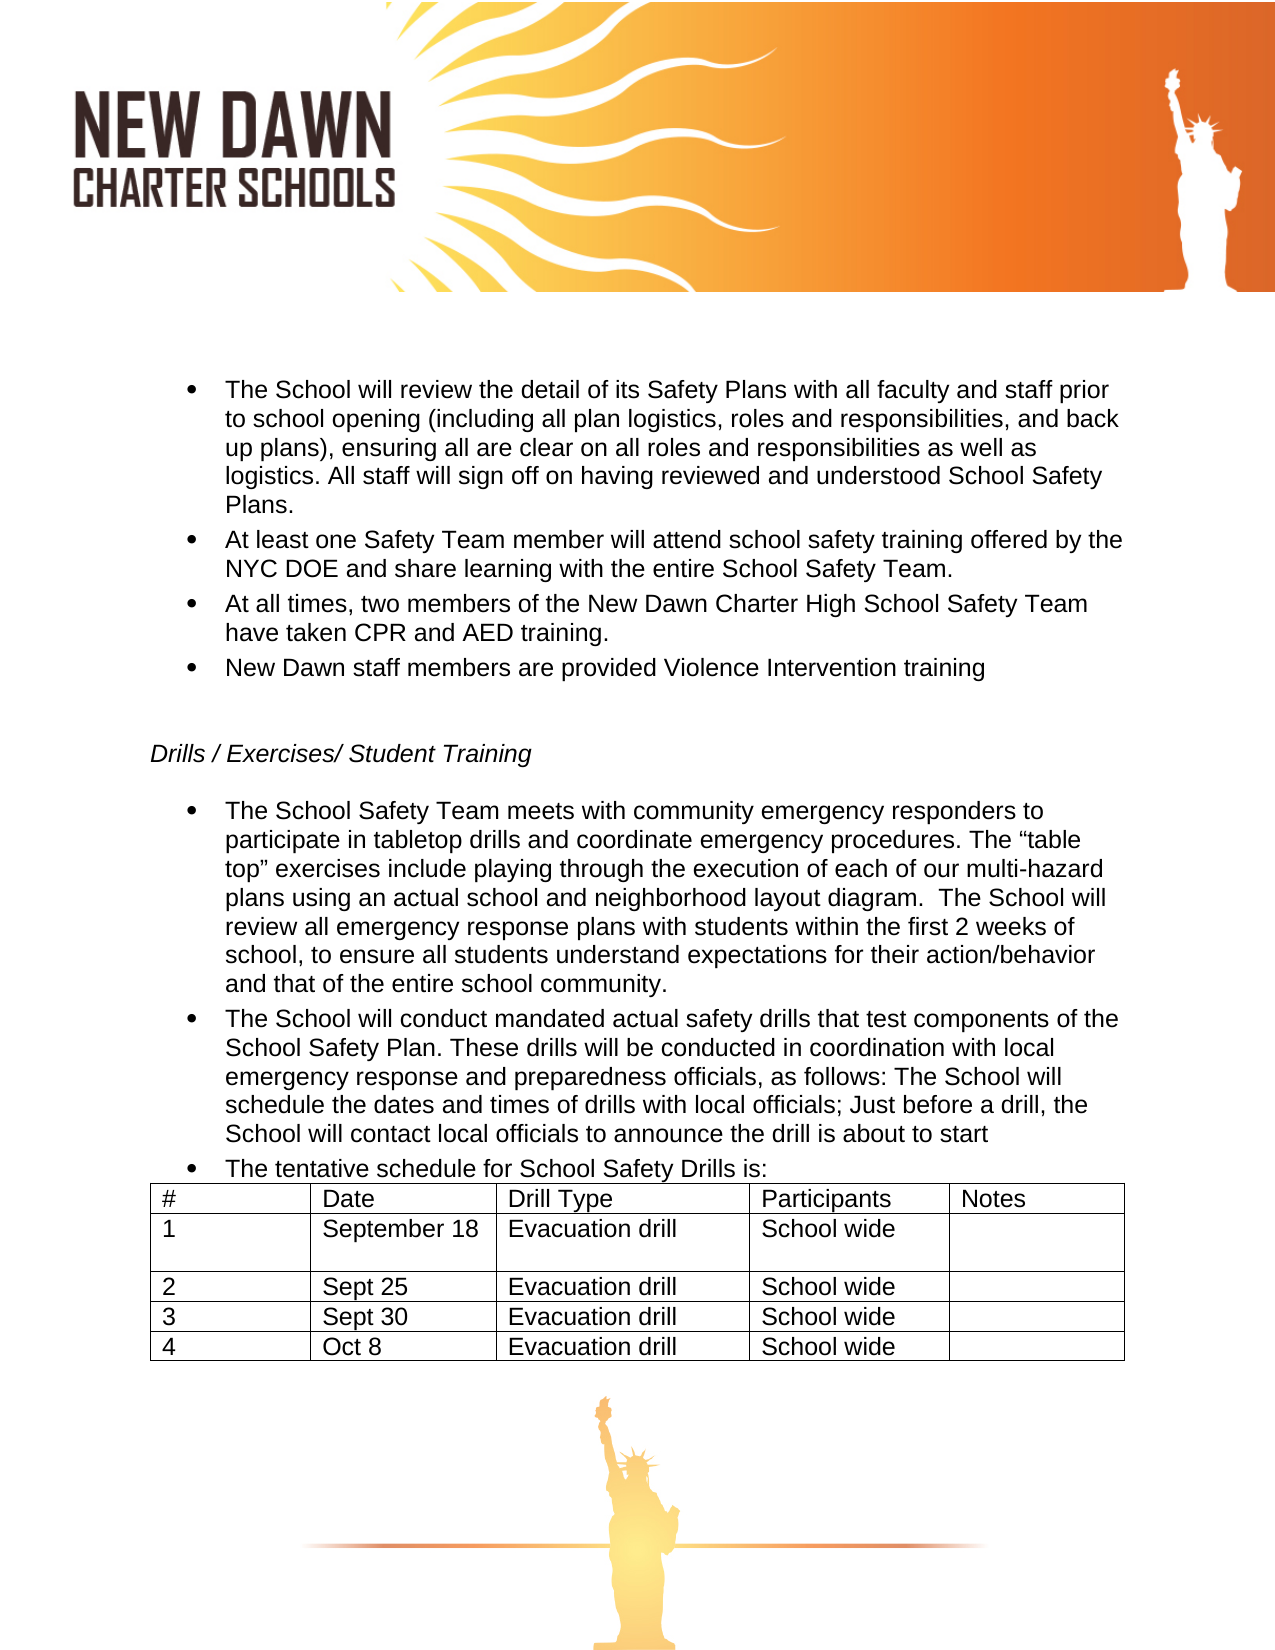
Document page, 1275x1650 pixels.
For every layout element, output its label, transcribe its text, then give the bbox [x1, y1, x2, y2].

picture [0, 2, 1275, 292]
table_cell 3 [151, 1302, 310, 1331]
table_cell Evacuation drill [497, 1272, 749, 1301]
table_cell Oct 8 [311, 1332, 496, 1360]
text Drills / Exercises/ Student Training [150, 739, 1125, 768]
list The School will review the detail of its Safety Plans with all faculty and staff prior to school opening (including all plan logistics, roles and responsibilities, and back up plans), ensuring all are clear on all roles and responsibilities as well as logistics. All staff will sign off on having reviewed and understood School Safety Plans. [187, 375, 1125, 519]
table_cell Evacuation drill [497, 1302, 749, 1331]
list The tentative schedule for School Safety Drills is: [187, 1154, 1125, 1183]
table_cell Evacuation drill [497, 1214, 749, 1271]
table_cell [950, 1272, 1124, 1301]
list The School Safety Team meets with community emergency responders to participate in tabletop drills and coordinate emergency procedures. The “table top” exercises include playing through the execution of each of our multi-hazard plans using an actual school and neighborhood layout diagram. The School will review all emergency response plans with students within the first 2 weeks of school, to ensure all students understand expectations for their action/behavior and that of the entire school community. [187, 796, 1125, 998]
table_cell 4 [151, 1332, 310, 1360]
list New Dawn staff members are provided Violence Intervention training [187, 652, 1125, 681]
list At least one Safety Team member will attend school safety training offered by the NYC DOE and share learning with the entire School Safety Team. [187, 525, 1125, 583]
list The School will conduct mandated actual safety drills that test components of the School Safety Plan. These drills will be conducted in coordination with local emergency response and preparedness officials, as follows: The School will schedule the dates and times of drills with local officials; Just before a drill, the School will contact local officials to announce the drill is about to start [187, 1004, 1125, 1148]
table_cell [950, 1332, 1124, 1360]
table_cell 2 [151, 1272, 310, 1301]
table_cell September 18 [311, 1214, 496, 1271]
table_header Drill Type [497, 1184, 749, 1212]
table_header # [151, 1184, 310, 1212]
list At all times, two members of the New Dawn Charter High School Safety Team have taken CPR and AED training. [187, 589, 1125, 646]
table_header Notes [950, 1184, 1124, 1212]
table_cell Evacuation drill [497, 1332, 749, 1360]
table_header Participants [750, 1184, 949, 1212]
table_header Date [311, 1184, 496, 1212]
table_cell School wide [750, 1302, 949, 1331]
table_cell Sept 25 [311, 1272, 496, 1301]
table_cell School wide [750, 1214, 949, 1271]
table_cell Sept 30 [311, 1302, 496, 1331]
picture [150, 1389, 1125, 1650]
table_cell [950, 1214, 1124, 1271]
table_cell School wide [750, 1332, 949, 1360]
table_cell 1 [151, 1214, 310, 1271]
table_cell School wide [750, 1272, 949, 1301]
table_cell [950, 1302, 1124, 1331]
